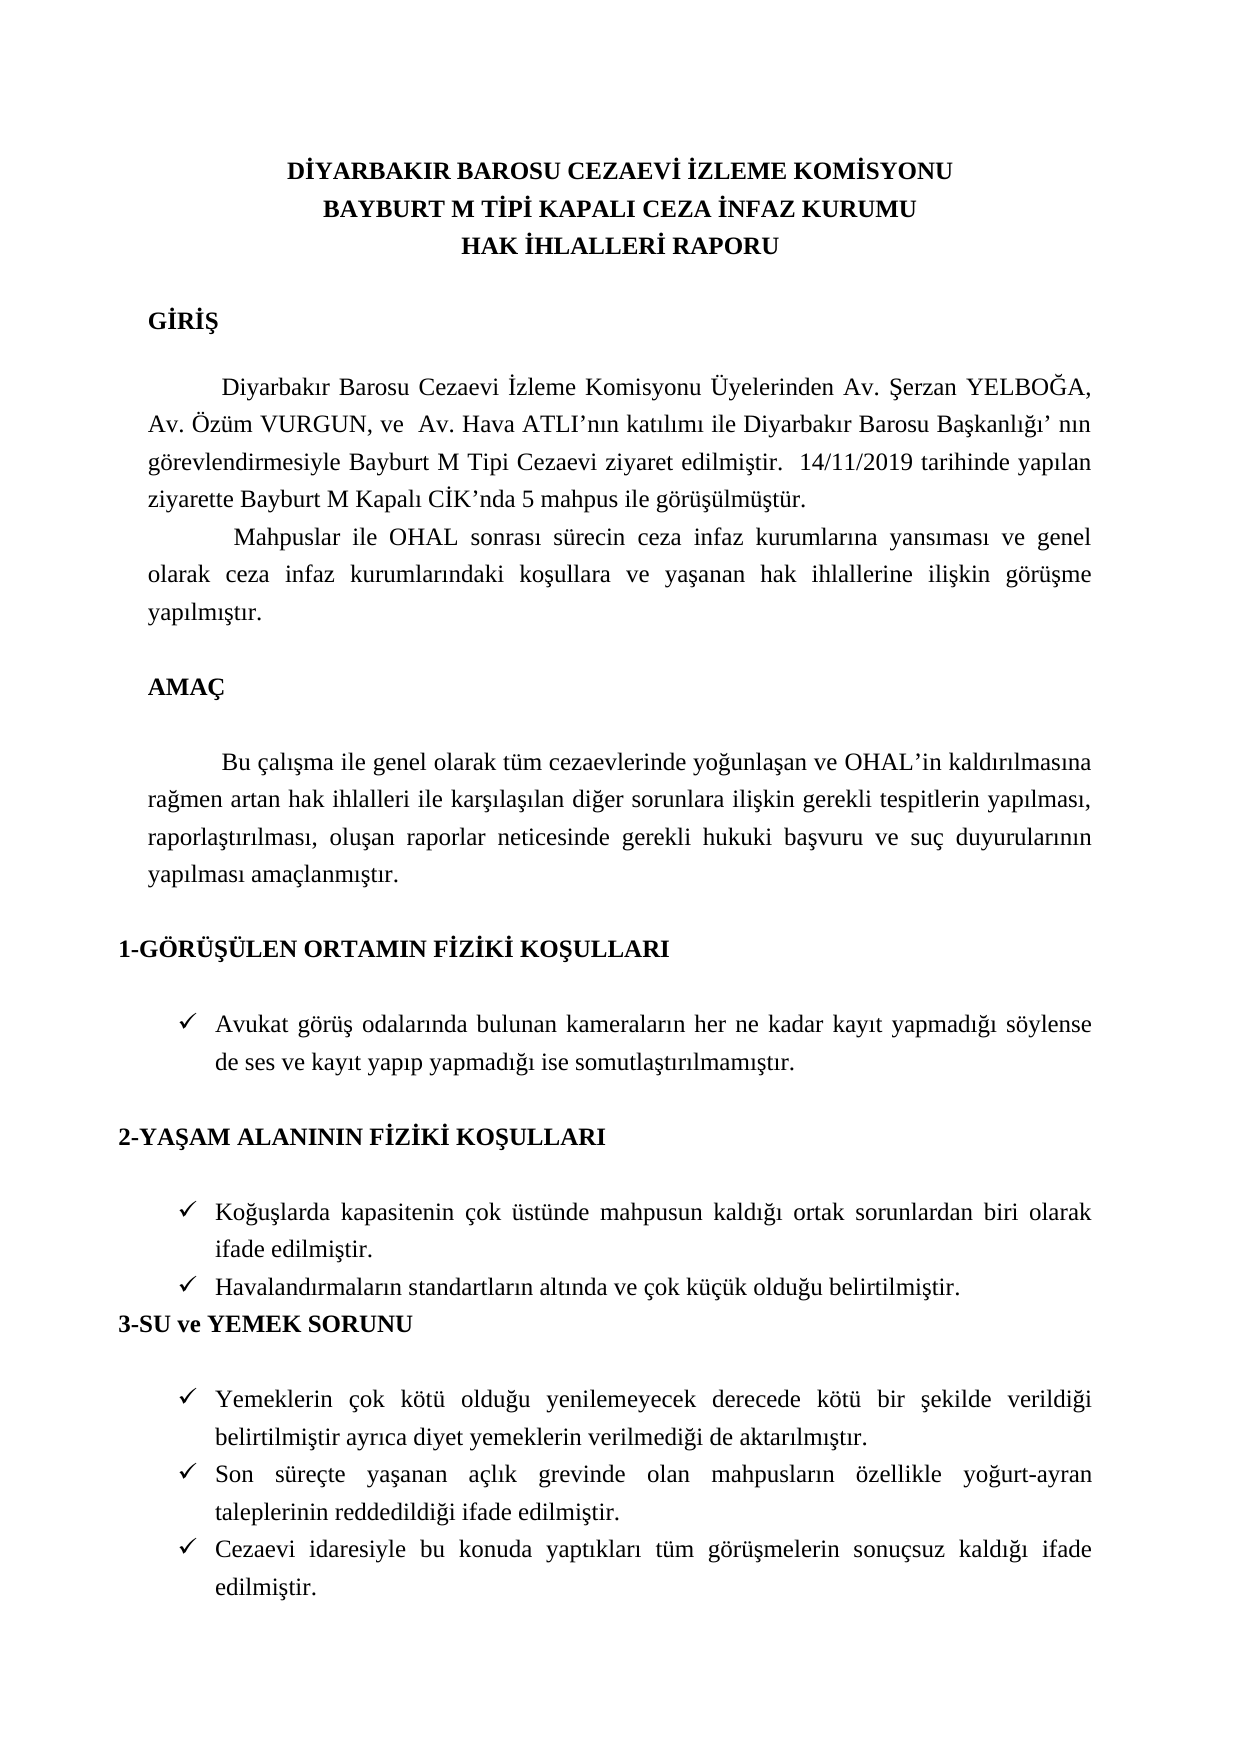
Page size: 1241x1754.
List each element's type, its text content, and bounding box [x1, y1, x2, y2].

text DİYARBAKIR BAROSU CEZAEVİ İZLEME KOMİSYONU [148, 148, 1093, 185]
text Diyarbakır Barosu Cezaevi İzleme Komisyonu Üyelerinden Av. Şerzan YELBOĞA, Av. Özüm VURGUN, ve Av. Hava ATLI’nın katılımı ile Diyarbakır Barosu Başkanlığı’ nın görevlendirmesiyle Bayburt M Tipi Cezaevi ziyaret edilmiştir. 14/11/2019 tarihinde yapılan ziyarette Bayburt M Kapalı CİK’nda 5 mahpus ile görüşülmüştür. [148, 363, 1093, 513]
list Havalandırmaların standartların altında ve çok küçük olduğu belirtilmiştir. [177, 1263, 1093, 1301]
text Mahpuslar ile OHAL sonrası sürecin ceza infaz kurumlarına yansıması ve genel olarak ceza infaz kurumlarındaki koşullara ve yaşanan hak ihlallerine ilişkin görüşme yapılmıştır. [148, 513, 1093, 626]
text 3-SU ve YEMEK SORUNU [118, 1301, 1093, 1338]
text HAK İHLALLERİ RAPORU [148, 223, 1093, 260]
list Koğuşlarda kapasitenin çok üstünde mahpusun kaldığı ortak sorunlardan biri olarak ifade edilmiştir. [177, 1188, 1093, 1263]
text AMAÇ [148, 663, 1093, 701]
list Son süreçte yaşanan açlık grevinde olan mahpusların özellikle yoğurt-ayran taleplerinin reddedildiği ifade edilmiştir. [177, 1451, 1093, 1526]
text 1-GÖRÜŞÜLEN ORTAMIN FİZİKİ KOŞULLARI [118, 926, 1093, 963]
list Yemeklerin çok kötü olduğu yenilemeyecek derecede kötü bir şekilde verildiği belirtilmiştir ayrıca diyet yemeklerin verilmediği de aktarılmıştır. [177, 1376, 1093, 1451]
text BAYBURT M TİPİ KAPALI CEZA İNFAZ KURUMU [148, 185, 1093, 223]
list Cezaevi idaresiyle bu konuda yaptıkları tüm görüşmelerin sonuçsuz kaldığı ifade edilmiştir. [177, 1526, 1093, 1601]
text Bu çalışma ile genel olarak tüm cezaevlerinde yoğunlaşan ve OHAL’in kaldırılmasına rağmen artan hak ihlalleri ile karşılaşılan diğer sorunlara ilişkin gerekli tespitlerin yapılması, raporlaştırılması, oluşan raporlar neticesinde gerekli hukuki başvuru ve suç duyurularının yapılması amaçlanmıştır. [148, 738, 1093, 888]
text 2-YAŞAM ALANININ FİZİKİ KOŞULLARI [118, 1113, 1093, 1151]
list Avukat görüş odalarında bulunan kameraların her ne kadar kayıt yapmadığı söylense de ses ve kayıt yapıp yapmadığı ise somutlaştırılmamıştır. [177, 1001, 1093, 1076]
text GİRİŞ [148, 298, 1093, 335]
